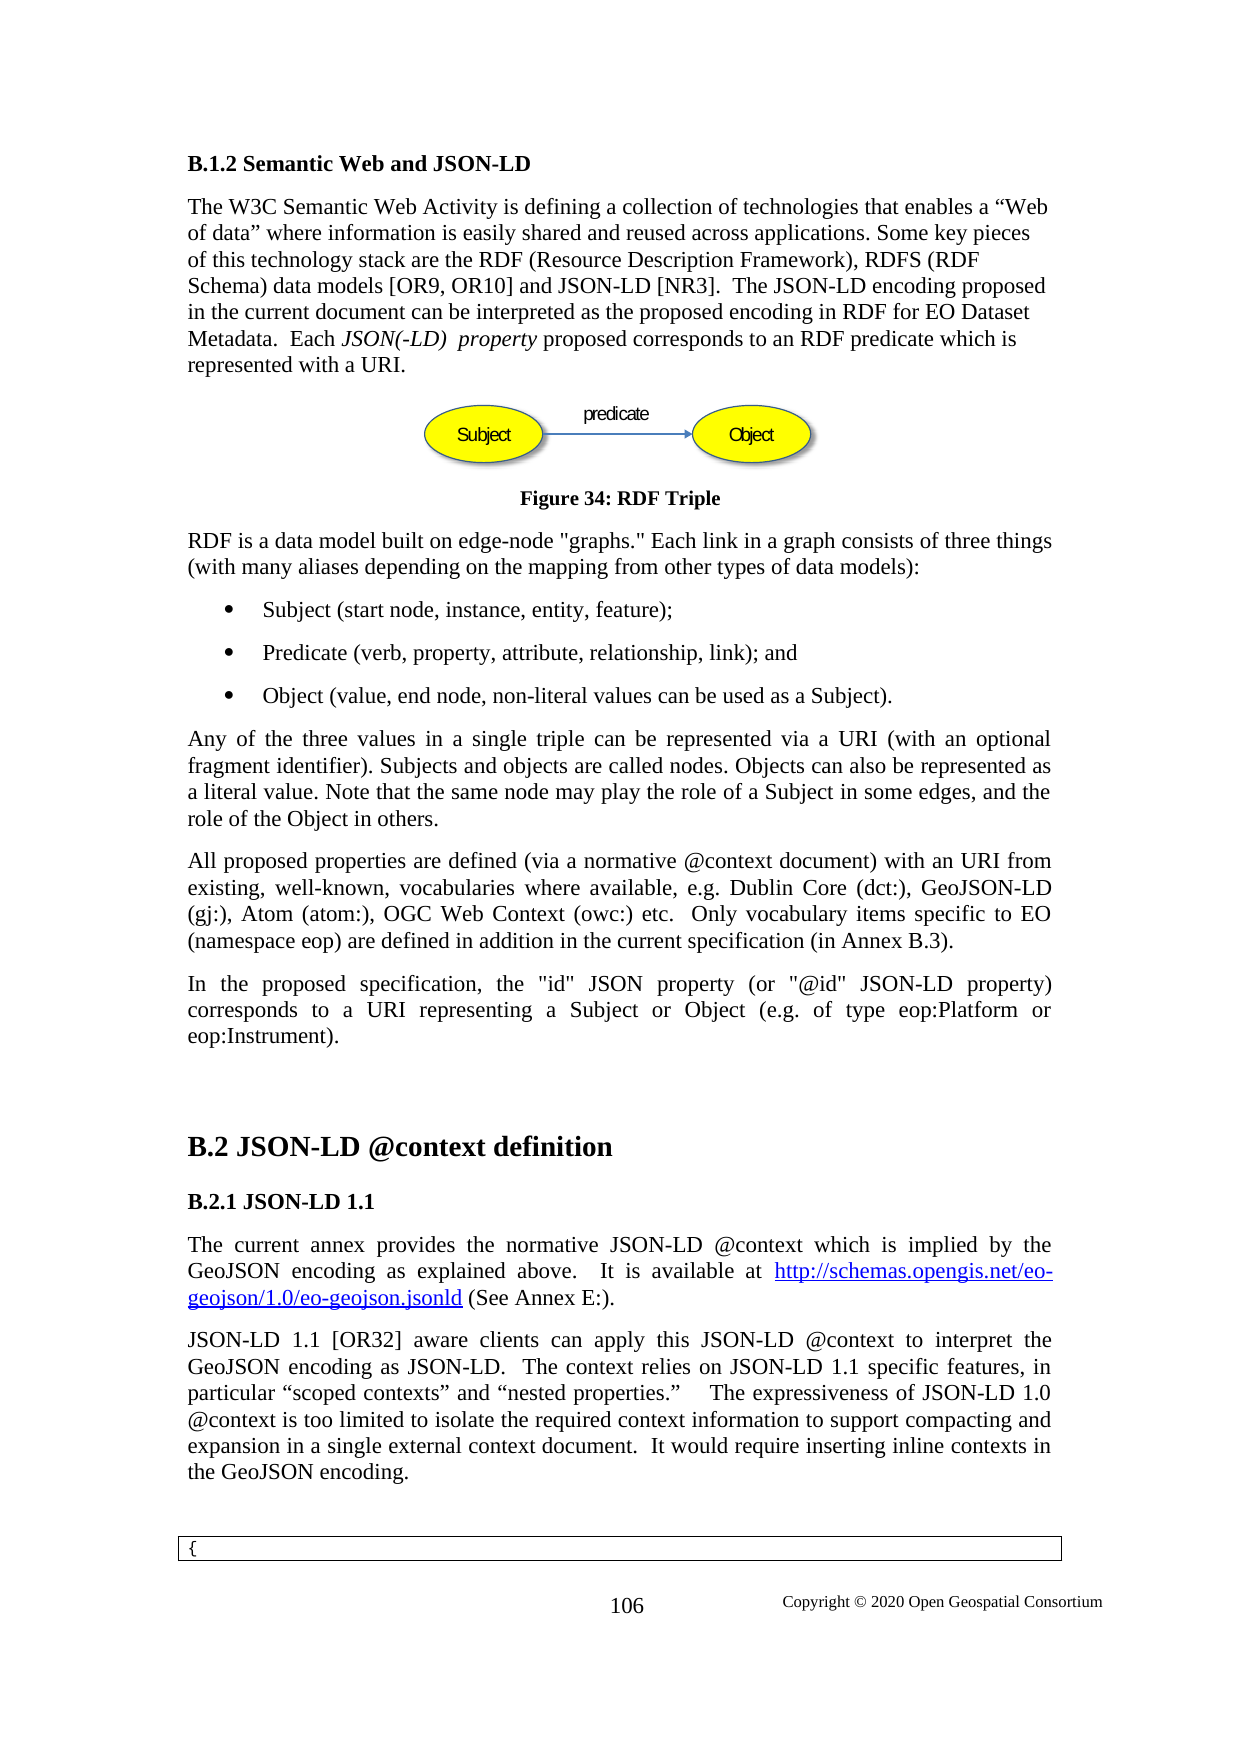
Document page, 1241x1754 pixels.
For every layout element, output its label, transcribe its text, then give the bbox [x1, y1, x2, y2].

text JSON-LD 1.1 [OR32] aware clients can apply this JSON-LD @context to interpret the GeoJSON encoding as JSON-LD. The context relies on JSON-LD 1.1 specific features, in particular “scoped contexts” and “nested properties.” The expressiveness of JSON-LD 1.0 @context is too limited to isolate the required context information to support compacting and expansion in a single external context document. It would require inserting inline contexts in the GeoJSON encoding. [187, 1327, 1053, 1485]
text RDF is a data model built on edge-node "graphs." Each link in a graph consists of three things (with many aliases depending on the mapping from other types of data models): [187, 527, 1053, 580]
subtitle B.1.2 Semantic Web and JSON-LD [187, 150, 1053, 176]
text The current annex provides the normative JSON-LD @context which is implied by the GeoJSON encoding as explained above. It is available at http://schemas.opengis.net/eo-geojson/1.0/eo-geojson.jsonld (See Annex E:). [187, 1231, 1053, 1310]
text Figure 34: RDF Triple [187, 486, 1053, 510]
subtitle B.2.1 JSON-LD 1.1 [187, 1188, 1053, 1214]
text Any of the three values in a single triple can be represented via a URI (with an optional fragment identifier). Subjects and objects are called nodes. Objects can also be represented as a literal value. Note that the same node may play the role of a Subject in some edges, and the role of the Object in others. [187, 726, 1053, 831]
list Subject (start node, instance, entity, feature); [225, 596, 1053, 623]
text The W3C Semantic Web Activity is defining a collection of technologies that enables a “Web of data” where information is easily shared and reused across applications. Some key pieces of this technology stack are the RDF (Resource Description Framework), RDFS (RDF Schema) data models [OR9, OR10] and JSON-LD [NR3]. The JSON-LD encoding proposed in the current document can be interpreted as the proposed encoding in RDF for EO Dataset Metadata. Each JSON(-LD) property proposed corresponds to an RDF predicate which is represented with a URI. [187, 193, 1053, 377]
text In the proposed specification, the "id" JSON property (or "@id" JSON-LD property) corresponds to a URI representing a Subject or Object (e.g. of type eop:Platform or eop:Instrument). [187, 970, 1053, 1049]
list Predicate (verb, property, attribute, relationship, link); and [225, 639, 1053, 666]
list Object (value, end node, non-literal values can be used as a Subject). [225, 682, 1053, 709]
subtitle B.2 JSON-LD @context definition [187, 1129, 1053, 1163]
text All proposed properties are defined (via a normative @context document) with an URI from existing, well-known, vocabularies where available, e.g. Dublin Core (dct:), GeoJSON-LD (gj:), Atom (atom:), OGC Web Context (owc:) etc. Only vocabulary items specific to EO (namespace eop) are defined in addition in the current specification (in Annex B.3). [187, 848, 1053, 953]
list { [179, 1537, 1061, 1560]
